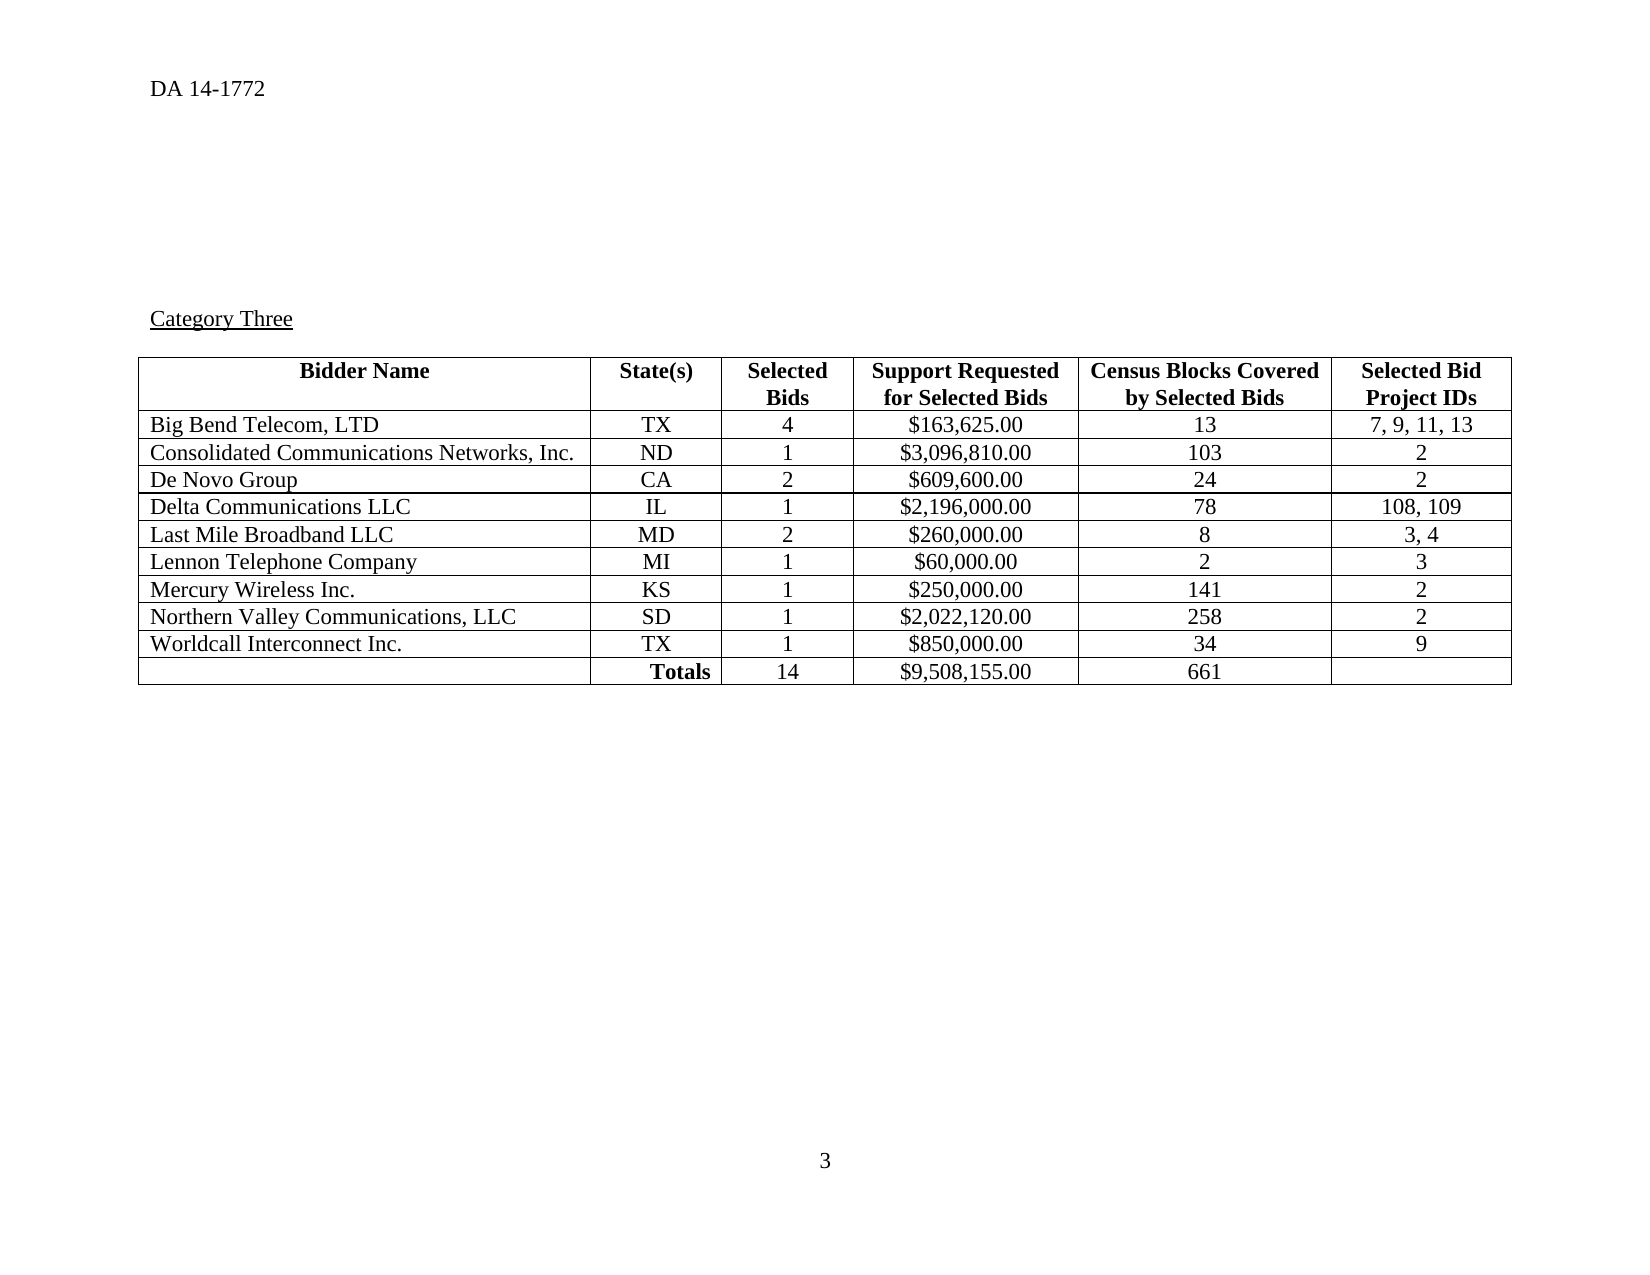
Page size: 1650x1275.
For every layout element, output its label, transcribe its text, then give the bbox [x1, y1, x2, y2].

text Category Three [150, 306, 1500, 332]
table_header Selected Bid Project IDs [1332, 358, 1511, 410]
table_cell 1 [722, 576, 853, 602]
table_cell 661 [1079, 658, 1331, 684]
table_cell 2 [1332, 466, 1511, 492]
table_cell $250,000.00 [854, 576, 1078, 602]
table_cell 2 [722, 466, 853, 492]
table_cell $60,000.00 [854, 548, 1078, 575]
table_cell 1 [722, 548, 853, 575]
table_cell MD [591, 521, 721, 547]
table_cell Mercury Wireless Inc. [139, 576, 590, 602]
table_header State(s) [591, 358, 721, 410]
table_cell 78 [1079, 494, 1331, 520]
table_cell Totals [591, 658, 721, 684]
table_header Selected Bids [722, 358, 853, 410]
table_cell $9,508,155.00 [854, 658, 1078, 684]
table_cell 258 [1079, 603, 1331, 629]
table_cell 34 [1079, 631, 1331, 657]
table_cell 13 [1079, 411, 1331, 438]
table_cell MI [591, 548, 721, 575]
table_header Support Requested for Selected Bids [854, 358, 1078, 410]
table_cell SD [591, 603, 721, 629]
table_cell 3, 4 [1332, 521, 1511, 547]
table_header Census Blocks Covered by Selected Bids [1079, 358, 1331, 410]
table_cell KS [591, 576, 721, 602]
table_cell [139, 658, 590, 684]
table_cell 24 [1079, 466, 1331, 492]
table_cell 14 [722, 658, 853, 684]
table_cell 1 [722, 439, 853, 465]
table_cell $609,600.00 [854, 466, 1078, 492]
table_cell Big Bend Telecom, LTD [139, 411, 590, 438]
table_cell 2 [722, 521, 853, 547]
table_cell [1332, 658, 1511, 684]
table_cell Worldcall Interconnect Inc. [139, 631, 590, 657]
table_cell $260,000.00 [854, 521, 1078, 547]
table_cell 2 [1332, 576, 1511, 602]
table_cell 7, 9, 11, 13 [1332, 411, 1511, 438]
table_cell Last Mile Broadband LLC [139, 521, 590, 547]
table_cell TX [591, 631, 721, 657]
table_cell Delta Communications LLC [139, 494, 590, 520]
table_cell $163,625.00 [854, 411, 1078, 438]
table_cell $2,022,120.00 [854, 603, 1078, 629]
table_cell $850,000.00 [854, 631, 1078, 657]
table_cell 103 [1079, 439, 1331, 465]
table_cell Lennon Telephone Company [139, 548, 590, 575]
table_cell Consolidated Communications Networks, Inc. [139, 439, 590, 465]
table_cell 8 [1079, 521, 1331, 547]
table_header Bidder Name [139, 358, 590, 410]
table_cell 1 [722, 631, 853, 657]
table_cell 108, 109 [1332, 494, 1511, 520]
table_cell 4 [722, 411, 853, 438]
table_cell 2 [1332, 439, 1511, 465]
table_cell 9 [1332, 631, 1511, 657]
table_cell De Novo Group [139, 466, 590, 492]
table_cell IL [591, 494, 721, 520]
table_cell TX [591, 411, 721, 438]
table_cell 2 [1332, 603, 1511, 629]
table_cell 1 [722, 603, 853, 629]
table_cell 2 [1079, 548, 1331, 575]
table_cell 141 [1079, 576, 1331, 602]
table_cell 3 [1332, 548, 1511, 575]
table_cell $3,096,810.00 [854, 439, 1078, 465]
table_cell ND [591, 439, 721, 465]
table_cell CA [591, 466, 721, 492]
table_cell $2,196,000.00 [854, 494, 1078, 520]
table_cell 1 [722, 494, 853, 520]
table_cell Northern Valley Communications, LLC [139, 603, 590, 629]
